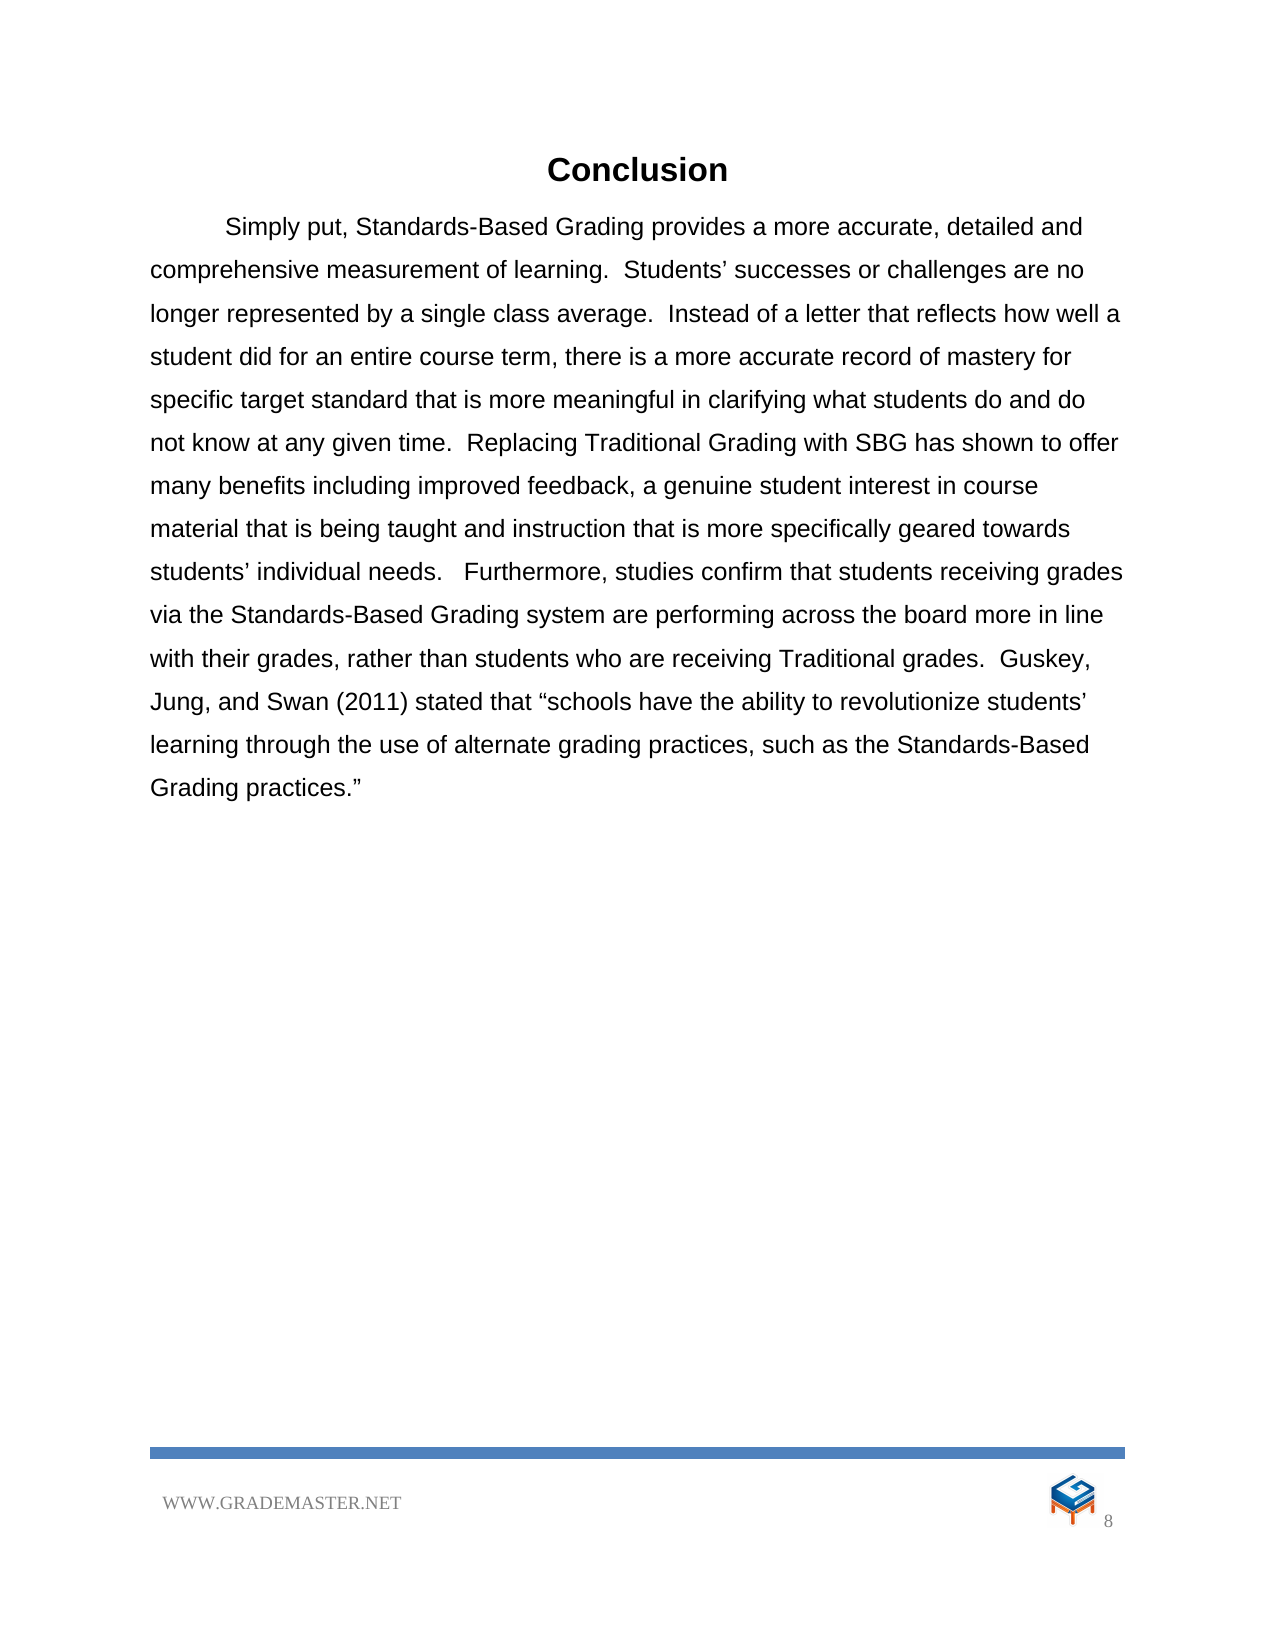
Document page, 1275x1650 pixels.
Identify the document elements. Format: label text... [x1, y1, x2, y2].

text Conclusion [150, 150, 1125, 188]
text Simply put, Standards-Based Grading provides a more accurate, detailed and comprehensive measurement of learning. Students’ successes or challenges are no longer represented by a single class average. Instead of a letter that reflects how well a student did for an entire course term, there is a more accurate record of mastery for specific target standard that is more meaningful in clarifying what students do and do not know at any given time. Replacing Traditional Grading with SBG has shown to offer many benefits including improved feedback, a genuine student interest in course material that is being taught and instruction that is more specifically geared towards students’ individual needs. Furthermore, studies confirm that students receiving grades via the Standards-Based Grading system are performing across the board more in line with their grades, rather than students who are receiving Traditional grades. Guskey, Jung, and Swan (2011) stated that “schools have the ability to revolutionize students’ learning through the use of alternate grading practices, such as the Standards-Based Grading practices.” [150, 212, 1125, 802]
picture [1046, 1473, 1104, 1528]
